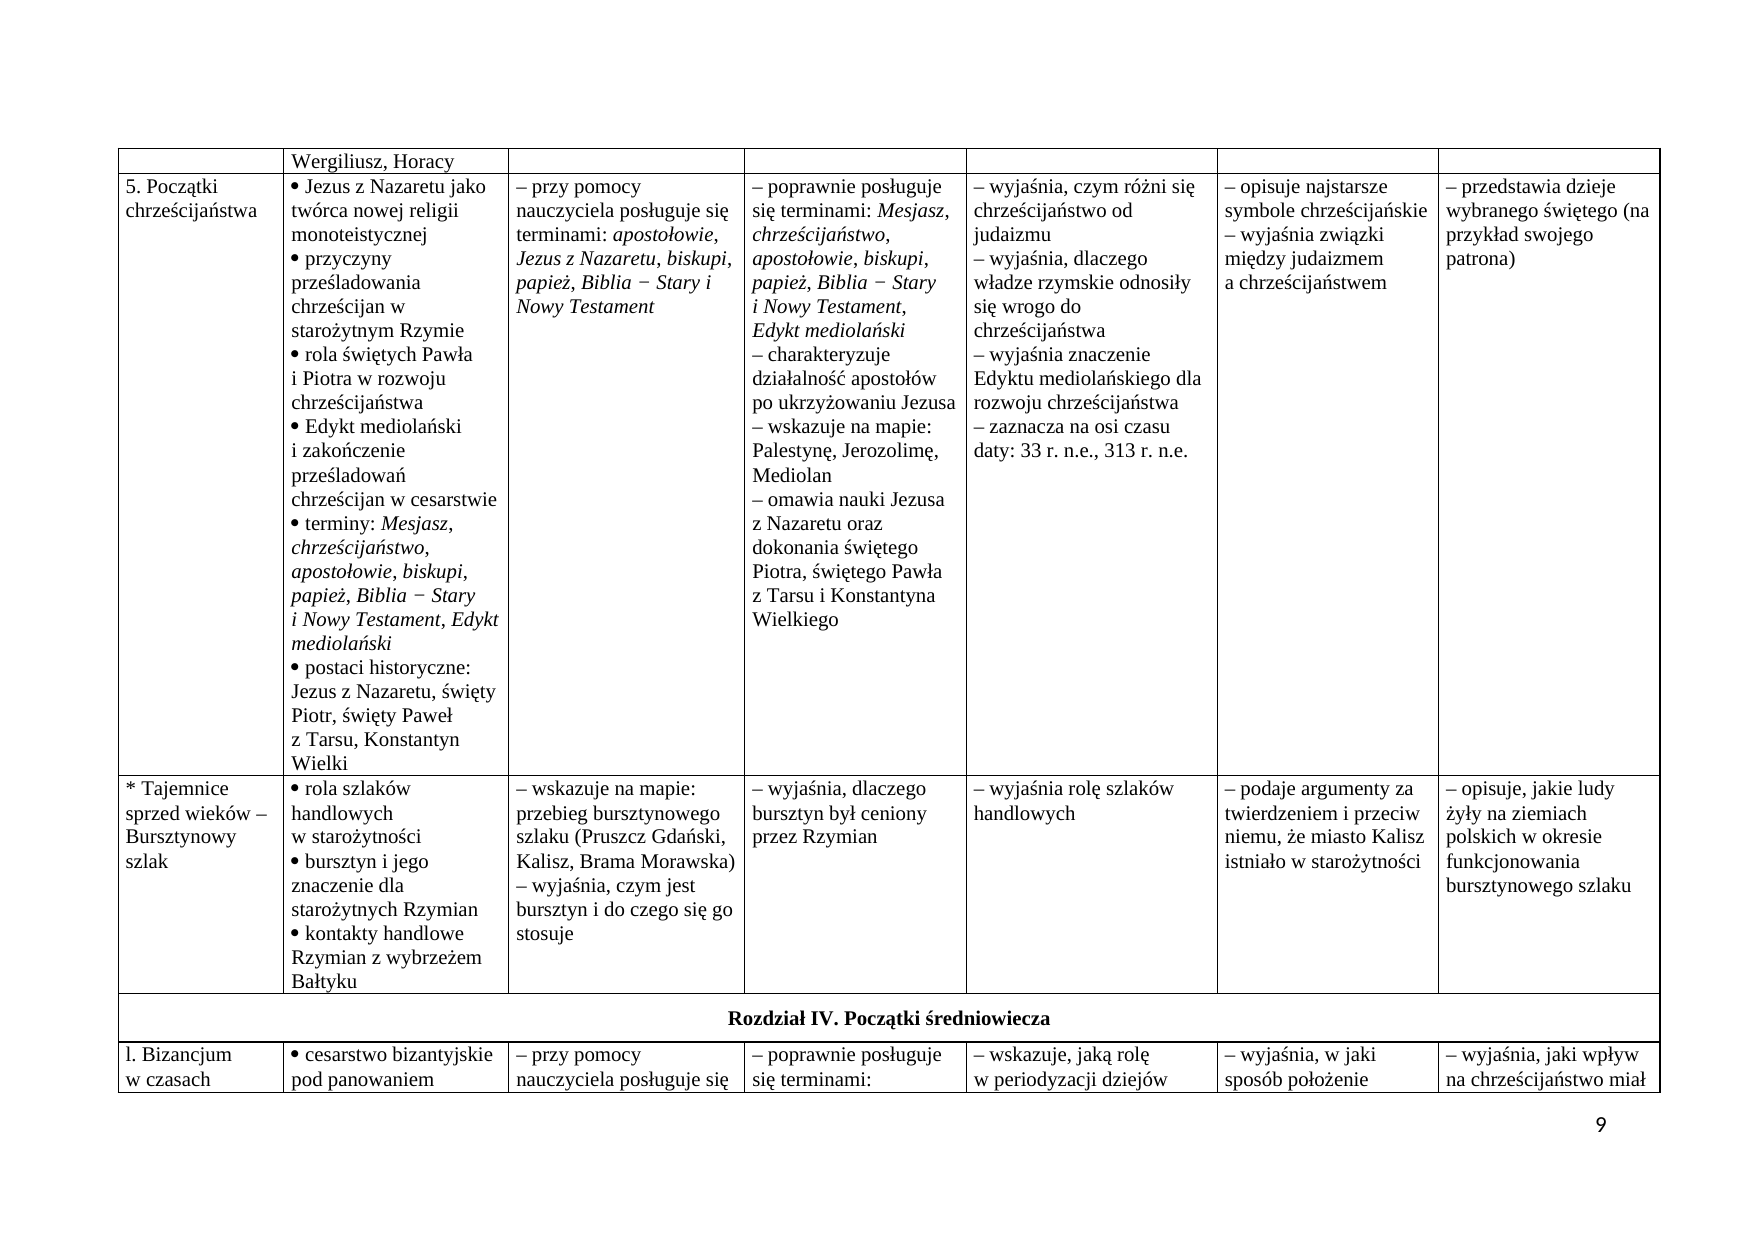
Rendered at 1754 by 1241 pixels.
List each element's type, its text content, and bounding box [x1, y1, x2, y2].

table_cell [119, 1043, 283, 1092]
table_cell rola szlaków handlowych w starożytności bursztyn i jego znaczenie dla starożytnych Rzymian kontakty handlowe Rzymian z wybrzeżem Bałtyku [284, 776, 508, 993]
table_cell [745, 149, 966, 173]
table_cell – przy pomocy nauczyciela posługuje się terminami: apostołowie, Jezus z Nazaretu, biskupi, papież, Biblia − Stary i Nowy Testament [509, 174, 744, 775]
table_cell Rozdział IV. Początki średniowiecza [119, 994, 1659, 1041]
table_cell – wyjaśnia rolę szlaków handlowych [967, 776, 1217, 993]
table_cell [1218, 1043, 1438, 1092]
table_cell – przedstawia dzieje wybranego świętego (na przykład swojego patrona) [1439, 174, 1659, 775]
table_cell – opisuje, jakie ludy żyły na ziemiach polskich w okresie funkcjonowania bursztynowego szlaku [1439, 776, 1659, 993]
table_cell – poprawnie posługuje się terminami: Mesjasz, chrześcijaństwo, apostołowie, biskupi, papież, Biblia − Stary i Nowy Testament, Edykt mediolański – charakteryzuje działalność apostołów po ukrzyżowaniu Jezusa – wskazuje na mapie: Palestynę, Jerozolimę, Mediolan – omawia nauki Jezusa z Nazaretu oraz dokonania świętego Piotra, świętego Pawła z Tarsu i Konstantyna Wielkiego [745, 174, 966, 775]
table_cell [509, 1043, 744, 1092]
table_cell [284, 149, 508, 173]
table_cell – wyjaśnia, czym różni się chrześcijaństwo od judaizmu – wyjaśnia, dlaczego władze rzymskie odnosiły się wrogo do chrześcijaństwa – wyjaśnia znaczenie Edyktu mediolańskiego dla rozwoju chrześcijaństwa – zaznacza na osi czasu daty: 33 r. n.e., 313 r. n.e. [967, 174, 1217, 775]
table_cell – wskazuje na mapie: przebieg bursztynowego szlaku (Pruszcz Gdański, Kalisz, Brama Morawska) – wyjaśnia, czym jest bursztyn i do czego się go stosuje [509, 776, 744, 993]
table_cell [745, 1043, 966, 1092]
table_cell * Tajemnice sprzed wieków – Bursztynowy szlak [119, 776, 283, 993]
table_cell – opisuje najstarsze symbole chrześcijańskie – wyjaśnia związki między judaizmem a chrześcijaństwem [1218, 174, 1438, 775]
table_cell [509, 149, 744, 173]
table_cell – wyjaśnia, dlaczego bursztyn był ceniony przez Rzymian [745, 776, 966, 993]
table_cell 5. Początki chrześcijaństwa [119, 174, 283, 775]
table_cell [1439, 149, 1659, 173]
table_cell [1439, 1043, 1659, 1092]
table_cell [1218, 149, 1438, 173]
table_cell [967, 149, 1217, 173]
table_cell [284, 1043, 508, 1092]
table_cell – podaje argumenty za twierdzeniem i przeciw niemu, że miasto Kalisz istniało w starożytności [1218, 776, 1438, 993]
table_cell Jezus z Nazaretu jako twórca nowej religii monoteistycznej przyczyny prześladowania chrześcijan w starożytnym Rzymie rola świętych Pawła i Piotra w rozwoju chrześcijaństwa Edykt mediolański i zakończenie prześladowań chrześcijan w cesarstwie terminy: Mesjasz, chrześcijaństwo, apostołowie, biskupi, papież, Biblia − Stary i Nowy Testament, Edykt mediolański postaci historyczne: Jezus z Nazaretu, święty Piotr, święty Paweł z Tarsu, Konstantyn Wielki [284, 174, 508, 775]
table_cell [119, 149, 283, 173]
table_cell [967, 1043, 1217, 1092]
